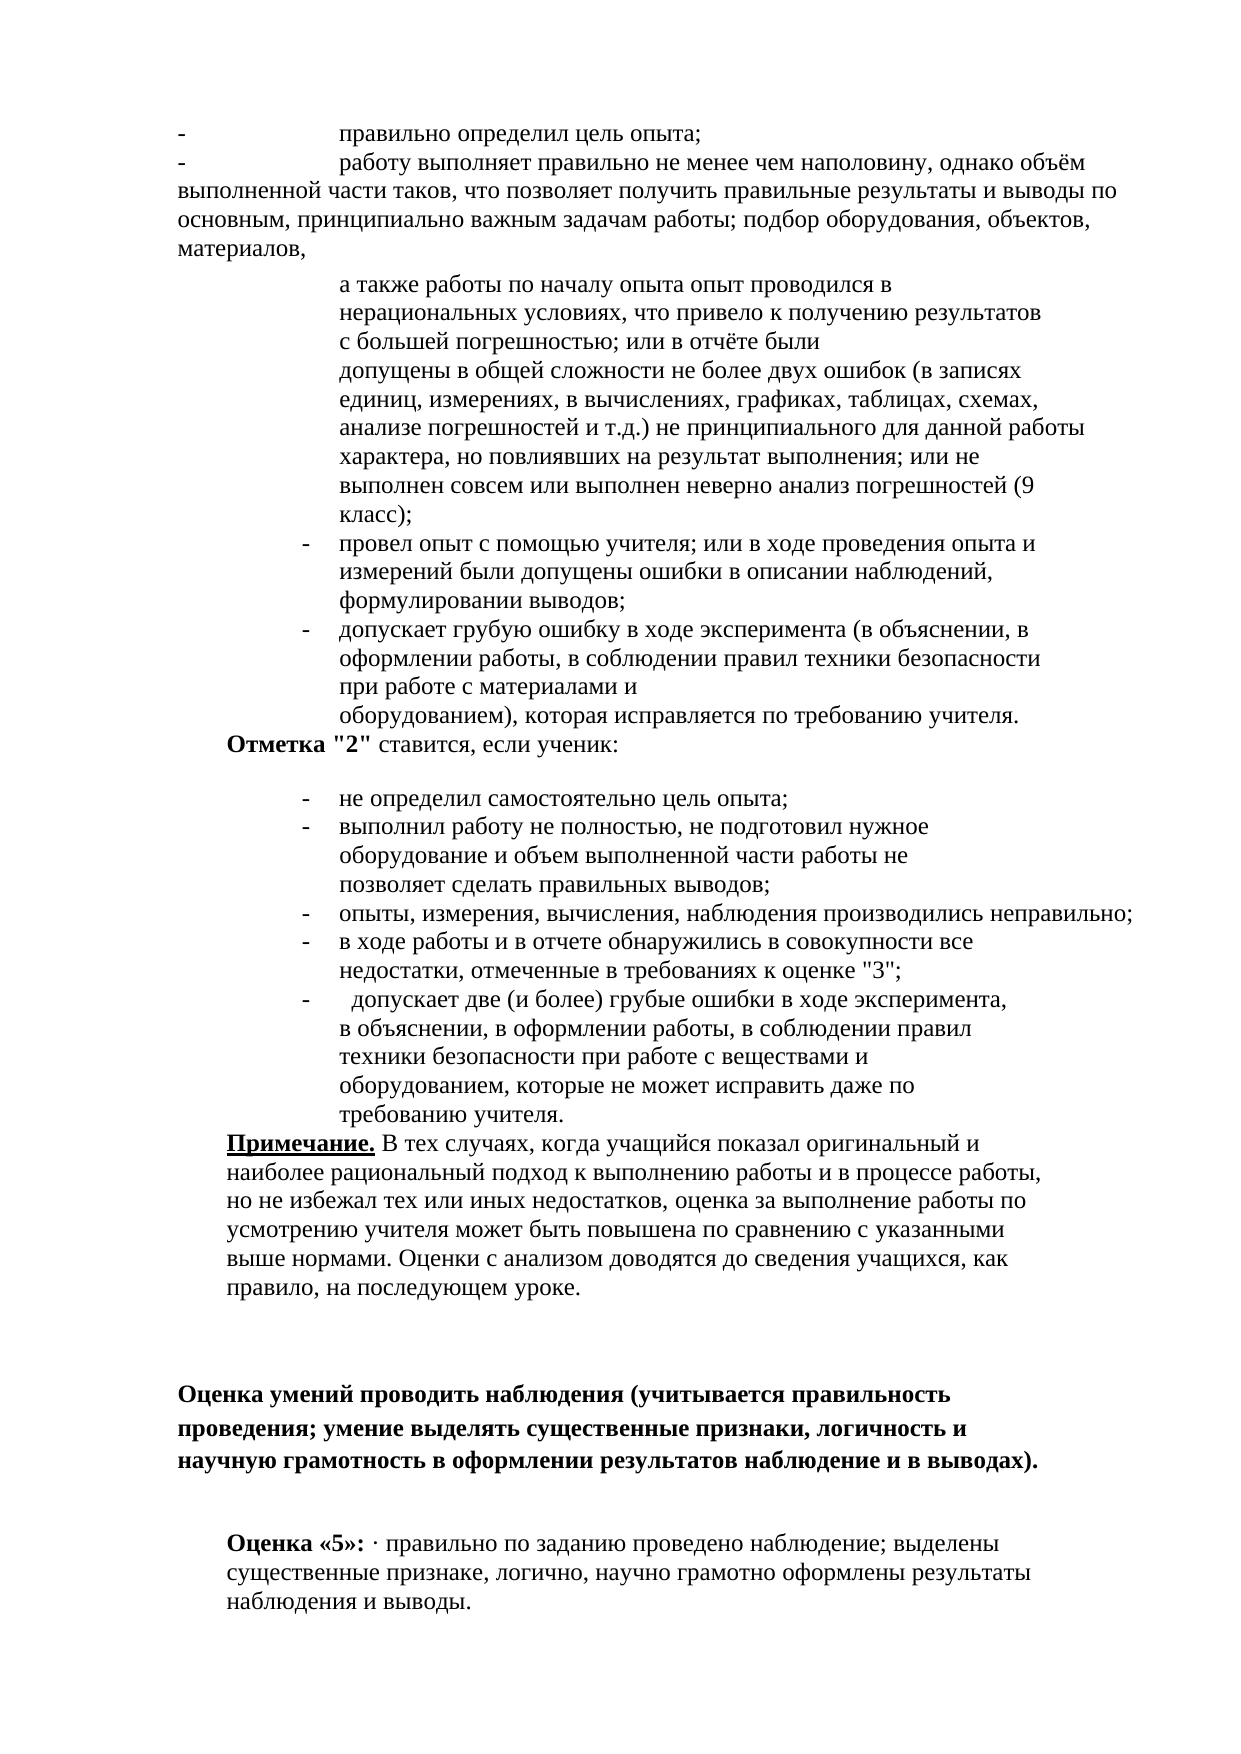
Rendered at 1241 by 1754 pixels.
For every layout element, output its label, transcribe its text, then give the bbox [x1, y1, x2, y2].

text а также работы по началу опыта опыт проводился в нерациональных условиях, что привело к получению результатов с большей погрешностью; или в отчёте были [339, 269, 1051, 355]
list допускает две (и более) грубые ошибки в ходе эксперимента, в объяснении, в оформлении работы, в соблюдении правил техники безопасности при работе с веществами и оборудованием, которые не может исправить даже по требованию учителя. [302, 984, 1022, 1128]
subtitle Оценка умений проводить наблюдения (учитывается правильность проведения; умение выделять существенные признаки, логичность и научную грамотность в оформлении результатов наблюдение и в выводах). [177, 1379, 1054, 1474]
text Оценка «5»: · правильно по заданию проведено наблюдение; выделены существенные признаке, логично, научно грамотно оформлены результаты наблюдения и выводы. [226, 1528, 1152, 1614]
list допускает грубую ошибку в ходе эксперимента (в объяснении, в оформлении работы, в соблюдении правил техники безопасности при работе с материалами и [302, 614, 1078, 700]
text Примечание. В тех случаях, когда учащийся показал оригинальный и наиболее рациональный подход к выполнению работы и в процессе работы, но не избежал тех или иных недостатков, оценка за выполнение работы по усмотрению учителя может быть повышена по сравнению с указанными выше нормами. Оценки с анализом доводятся до сведения учащихся, как правило, на последующем уроке. [226, 1128, 1066, 1300]
list правильно определил цель опыта; [177, 118, 1151, 147]
list не определил самостоятельно цель опыта; [302, 783, 1152, 811]
list работу выполняет правильно не менее чем наполовину, однако объём выполненной части таков, что позволяет получить правильные результаты и выводы по основным, принципиально важным задачам работы; подбор оборудования, объектов, материалов, [177, 147, 1151, 262]
text оборудованием), которая исправляется по требованию учителя. [339, 700, 1152, 729]
text допущены в общей сложности не более двух ошибок (в записях единиц, измерениях, в вычислениях, графиках, таблицах, схемах, анализе погрешностей и т.д.) не принципиального для данной работы характера, но повлиявших на результат выполнения; или не выполнен совсем или выполнен неверно анализ погрешностей (9 класс); [339, 355, 1088, 527]
list в ходе работы и в отчете обнаружились в совокупности все недостатки, отмеченные в требованиях к оценке "3"; [302, 926, 1078, 984]
list провел опыт с помощью учителя; или в ходе проведения опыта и измерений были допущены ошибки в описании наблюдений, формулировании выводов; [302, 528, 1038, 614]
list опыты, измерения, вычисления, наблюдения производились неправильно; [302, 898, 1152, 926]
list выполнил работу не полностью, не подготовил нужное оборудование и объем выполненной части работы не позволяет сделать правильных выводов; [302, 811, 994, 898]
text Отметка "2" ставится, если ученик: [226, 729, 1152, 758]
